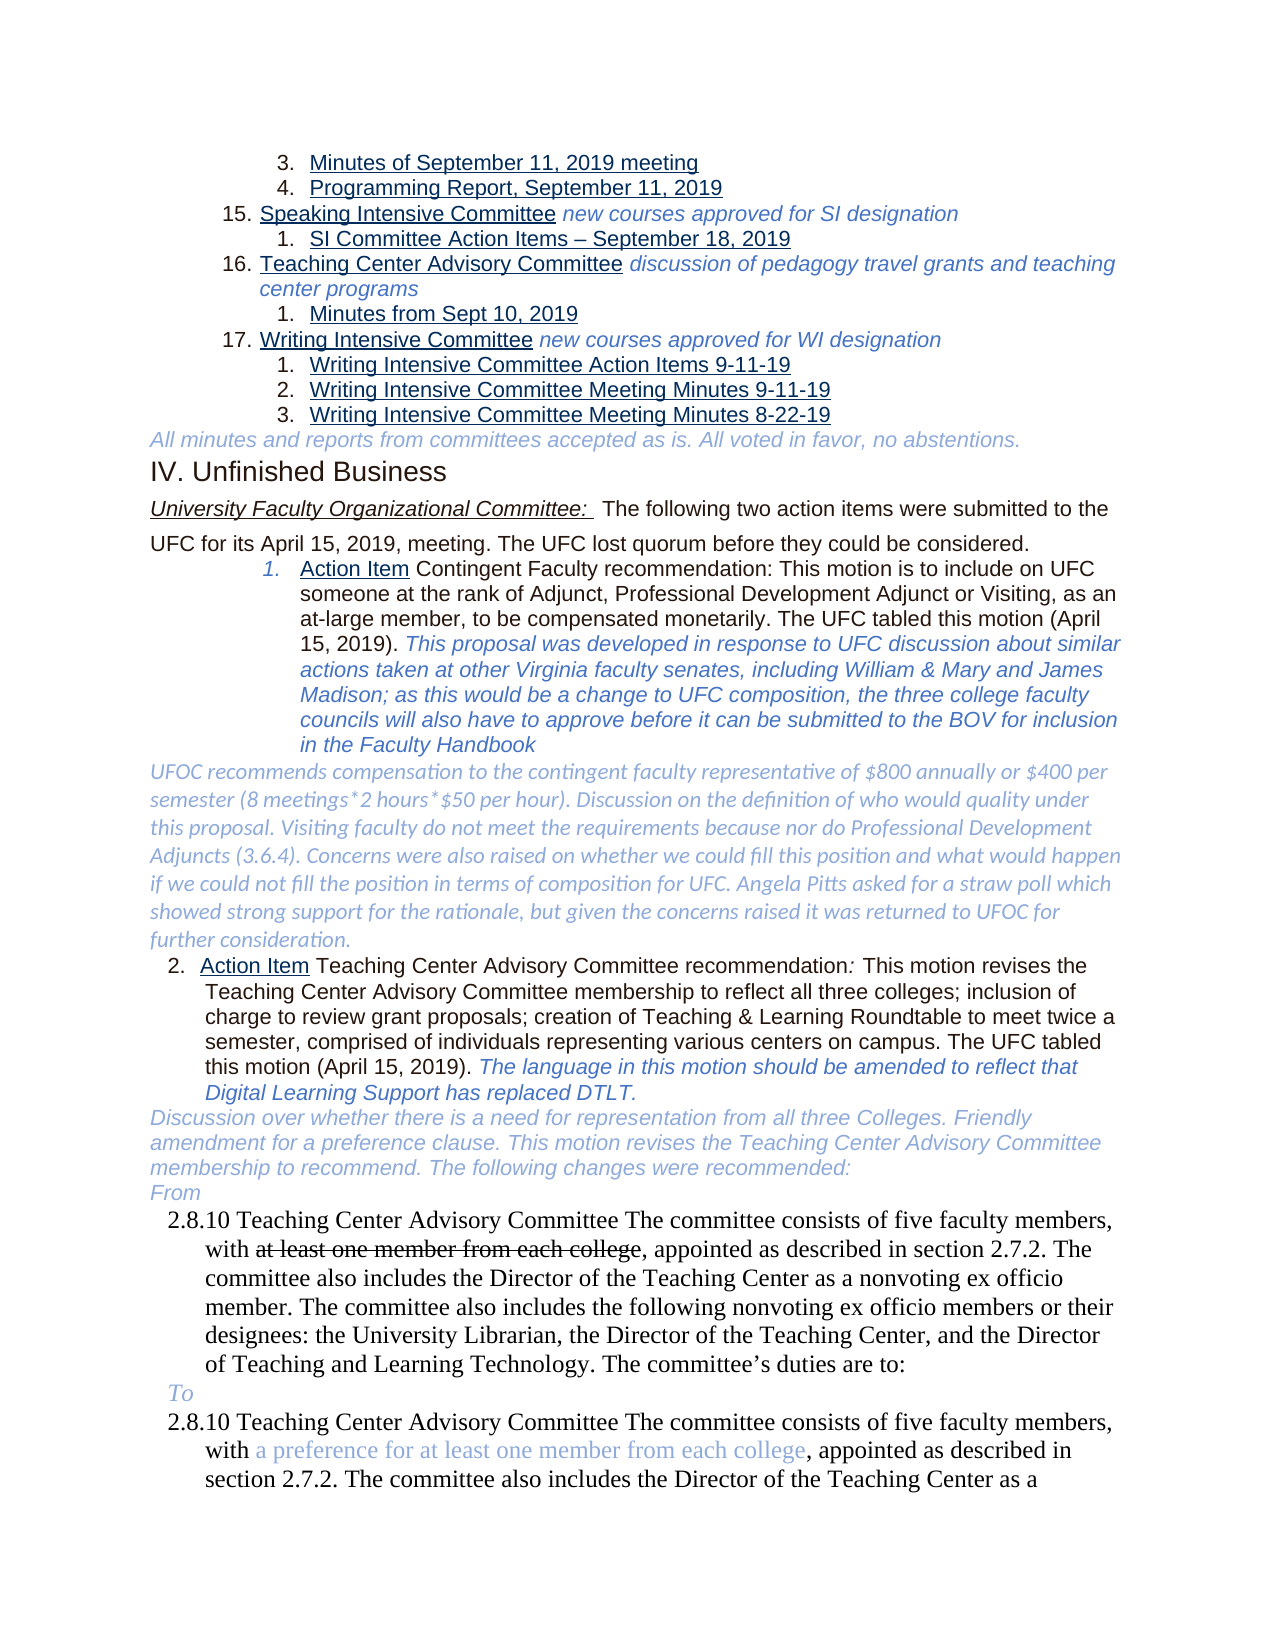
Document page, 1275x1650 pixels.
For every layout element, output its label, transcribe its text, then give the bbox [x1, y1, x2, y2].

text 1. Minutes from Sept 10, 2019 [277, 301, 1125, 326]
text All minutes and reports from committees accepted as is. All voted in favor, no abstentions. [150, 427, 1125, 452]
text From [150, 1180, 1125, 1206]
text 1. Writing Intensive Committee Action Items 9-11-19 [277, 352, 1125, 377]
text To [167, 1378, 1125, 1407]
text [167, 1407, 1125, 1493]
text 15. Speaking Intensive Committee new courses approved for SI designation [222, 200, 1125, 226]
text 17. Writing Intensive Committee new courses approved for WI designation [222, 326, 1125, 352]
list Action Item Contingent Faculty recommendation: This motion is to include on UFC someone at the rank of Adjunct, Professional Development Adjunct or Visiting, as an at-large member, to be compensated monetarily. The UFC tabled this motion (April 15, 2019). This proposal was developed in response to UFC discussion about similar actions taken at other Virginia faculty senates, including William & Mary and James Madison; as this would be a change to UFC composition, the three college faculty councils will also have to approve before it can be submitted to the BOV for inclusion in the Faculty Handbook [262, 556, 1125, 757]
text University Faculty Organizational Committee: The following two action items were submitted to the UFC for its April 15, 2019, meeting. The UFC lost quorum before they could be considered. [150, 487, 1125, 556]
text 3. Writing Intensive Committee Meeting Minutes 8-22-19 [277, 402, 1125, 427]
text 3. Minutes of September 11, 2019 meeting [277, 150, 1125, 175]
text 16. Teaching Center Advisory Committee discussion of pedagogy travel grants and teaching center programs [222, 251, 1125, 301]
text 2.8.10 Teaching Center Advisory Committee The committee consists of five faculty members, with at least one member from each college, appointed as described in section 2.7.2. The committee also includes the Director of the Teaching Center as a nonvoting ex officio member. The committee also includes the following nonvoting ex officio members or their designees: the University Librarian, the Director of the Teaching Center, and the Director of Teaching and Learning Technology. The committee’s duties are to: [167, 1206, 1125, 1378]
text IV. Unfinished Business [150, 452, 1125, 487]
text 4. Programming Report, September 11, 2019 [277, 175, 1125, 200]
text 2. Writing Intensive Committee Meeting Minutes 9-11-19 [277, 377, 1125, 402]
text 1. SI Committee Action Items – September 18, 2019 [277, 226, 1125, 251]
text 2. Action Item Teaching Center Advisory Committee recommendation: This motion revises the Teaching Center Advisory Committee membership to reflect all three colleges; inclusion of charge to review grant proposals; creation of Teaching & Learning Roundtable to meet twice a semester, comprised of individuals representing various centers on campus. The UFC tabled this motion (April 15, 2019). The language in this motion should be amended to reflect that Digital Learning Support has replaced DTLT. [167, 953, 1125, 1105]
text UFOC recommends compensation to the contingent faculty representative of $800 annually or $400 per semester (8 meetings*2 hours*$50 per hour). Discussion on the definition of who would quality under this proposal. Visiting faculty do not meet the requirements because nor do Professional Development Adjuncts (3.6.4). Concerns were also raised on whether we could fill this position and what would happen if we could not fill the position in terms of composition for UFC. Angela Pitts asked for a straw poll which showed strong support for the rationale, but given the concerns raised it was returned to UFOC for further consideration. [150, 757, 1125, 953]
text Discussion over whether there is a need for representation from all three Colleges. Friendly amendment for a preference clause. This motion revises the Teaching Center Advisory Committee membership to recommend. The following changes were recommended: [150, 1105, 1125, 1180]
